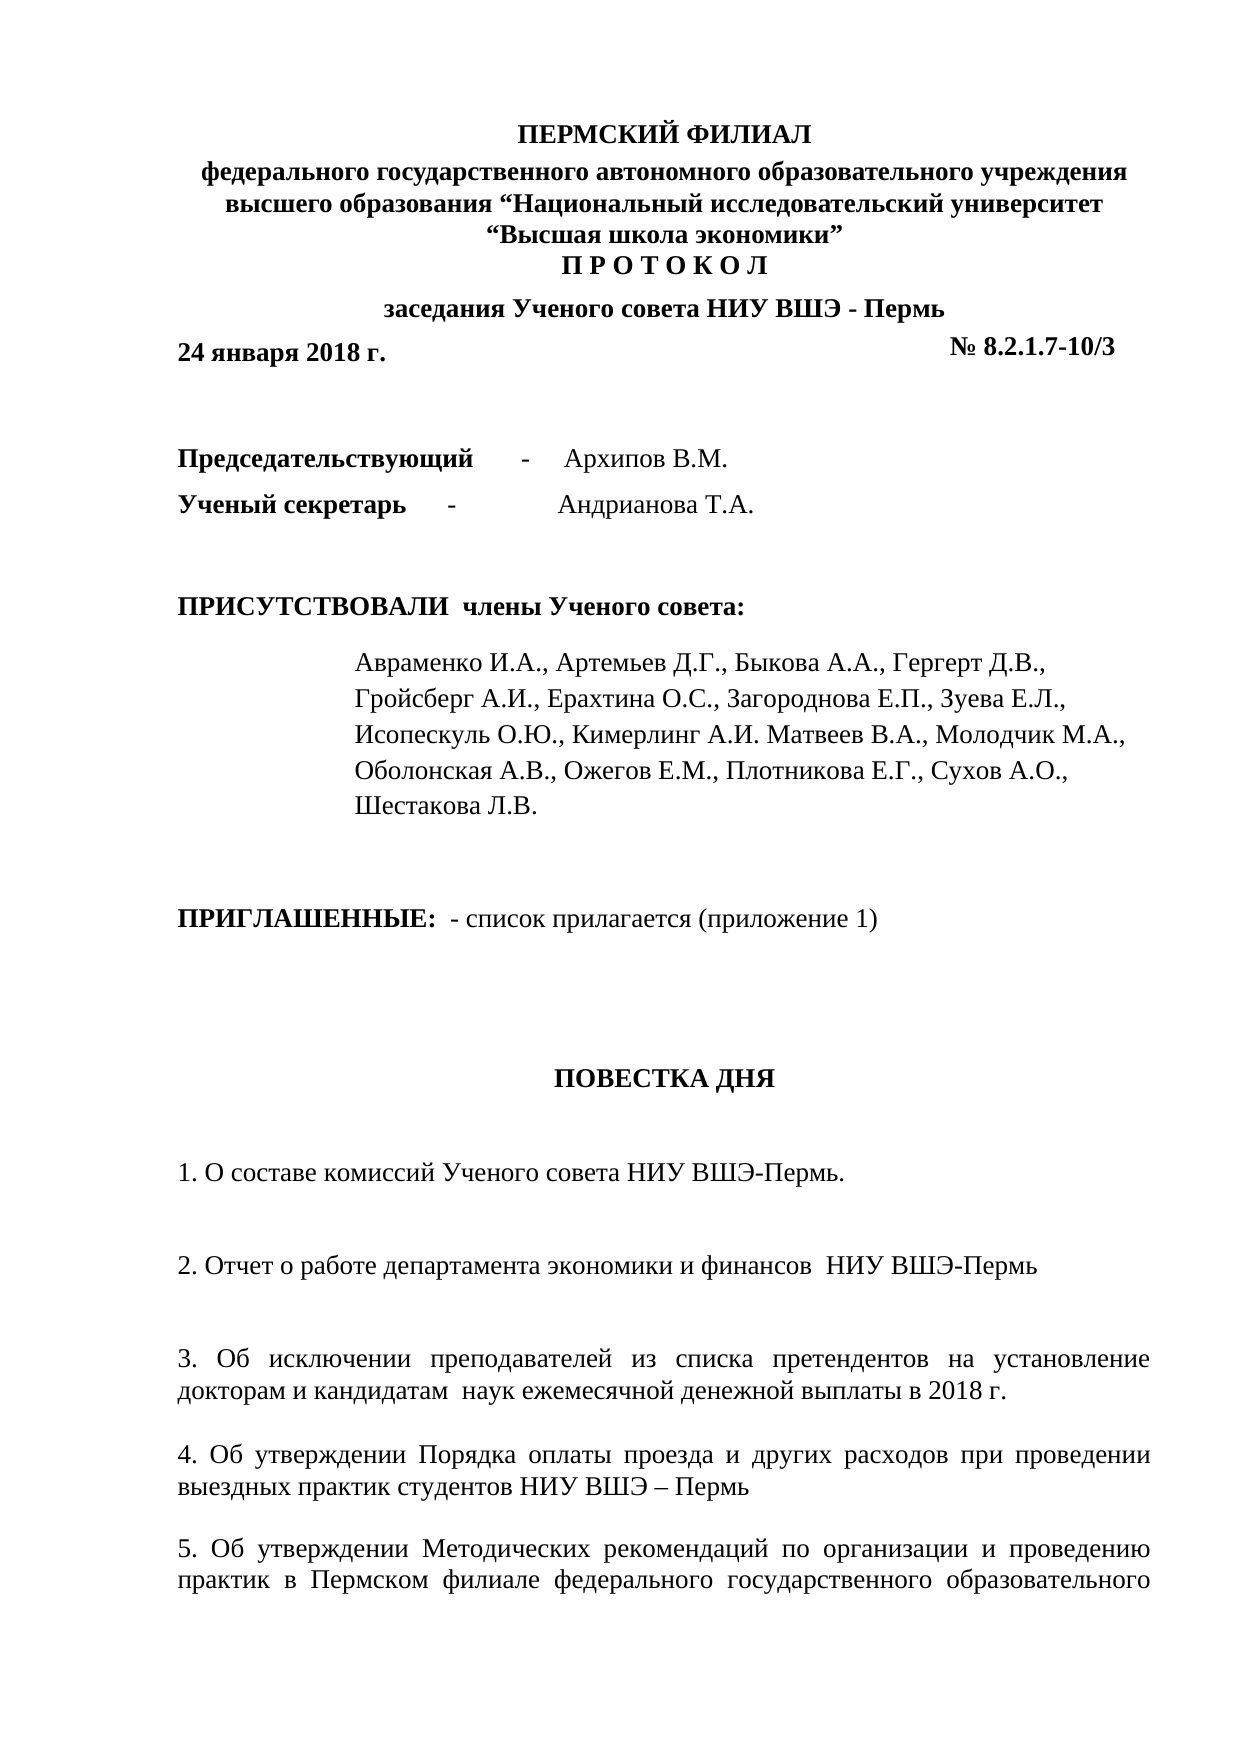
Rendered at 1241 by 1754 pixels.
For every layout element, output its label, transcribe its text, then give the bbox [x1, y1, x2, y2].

text Авраменко И.А., Артемьев Д.Г., Быкова А.А., Гергерт Д.В., Гройсберг А.И., Ерахтина О.С., Загороднова Е.П., Зуева Е.Л., Исопескуль О.Ю., Кимерлинг А.И. Матвеев В.А., Молодчик М.А., Оболонская А.В., Ожегов Е.М., Плотникова Е.Г., Сухов А.О., Шестакова Л.В. [354, 647, 1152, 821]
text 1. О составе комиссий Ученого совета НИУ ВШЭ-Пермь. [177, 1156, 1152, 1187]
text ПРИСУТСТВОВАЛИ члены Ученого совета: [177, 590, 1152, 621]
text Ученый секретарь - Андрианова Т.А. [177, 488, 1152, 519]
text 2. Отчет о работе департамента экономики и финансов НИУ ВШЭ-Пермь [177, 1249, 1152, 1280]
text Председательствующий - Архипов В.М. [177, 442, 1152, 473]
text п р о т о к о л [177, 249, 1152, 280]
text заседания Ученого совета НИУ ВШЭ - Пермь [177, 293, 1152, 324]
subtitle Пермский филиал [177, 118, 1152, 149]
text ПОВЕСТКА ДНЯ [177, 1062, 1152, 1093]
subtitle федерального государственного автономного образовательного учреждения высшего образования “Национальный исследовательский университет “Высшая школа экономики” [177, 156, 1152, 249]
text ПРИГЛАШЕННЫЕ: - список прилагается (приложение 1) [177, 903, 1152, 934]
text 3. Об исключении преподавателей из списка претендентов на установление докторам и кандидатам наук ежемесячной денежной выплаты в 2018 г. [177, 1343, 1152, 1405]
table_header № 8.2.1.7-10/3 [665, 324, 1163, 392]
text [177, 1532, 1152, 1594]
text 4. Об утверждении Порядка оплаты проезда и других расходов при проведении выездных практик студентов НИУ ВШЭ – Пермь [177, 1438, 1152, 1501]
table_header 24 января 2018 г. [166, 324, 664, 392]
